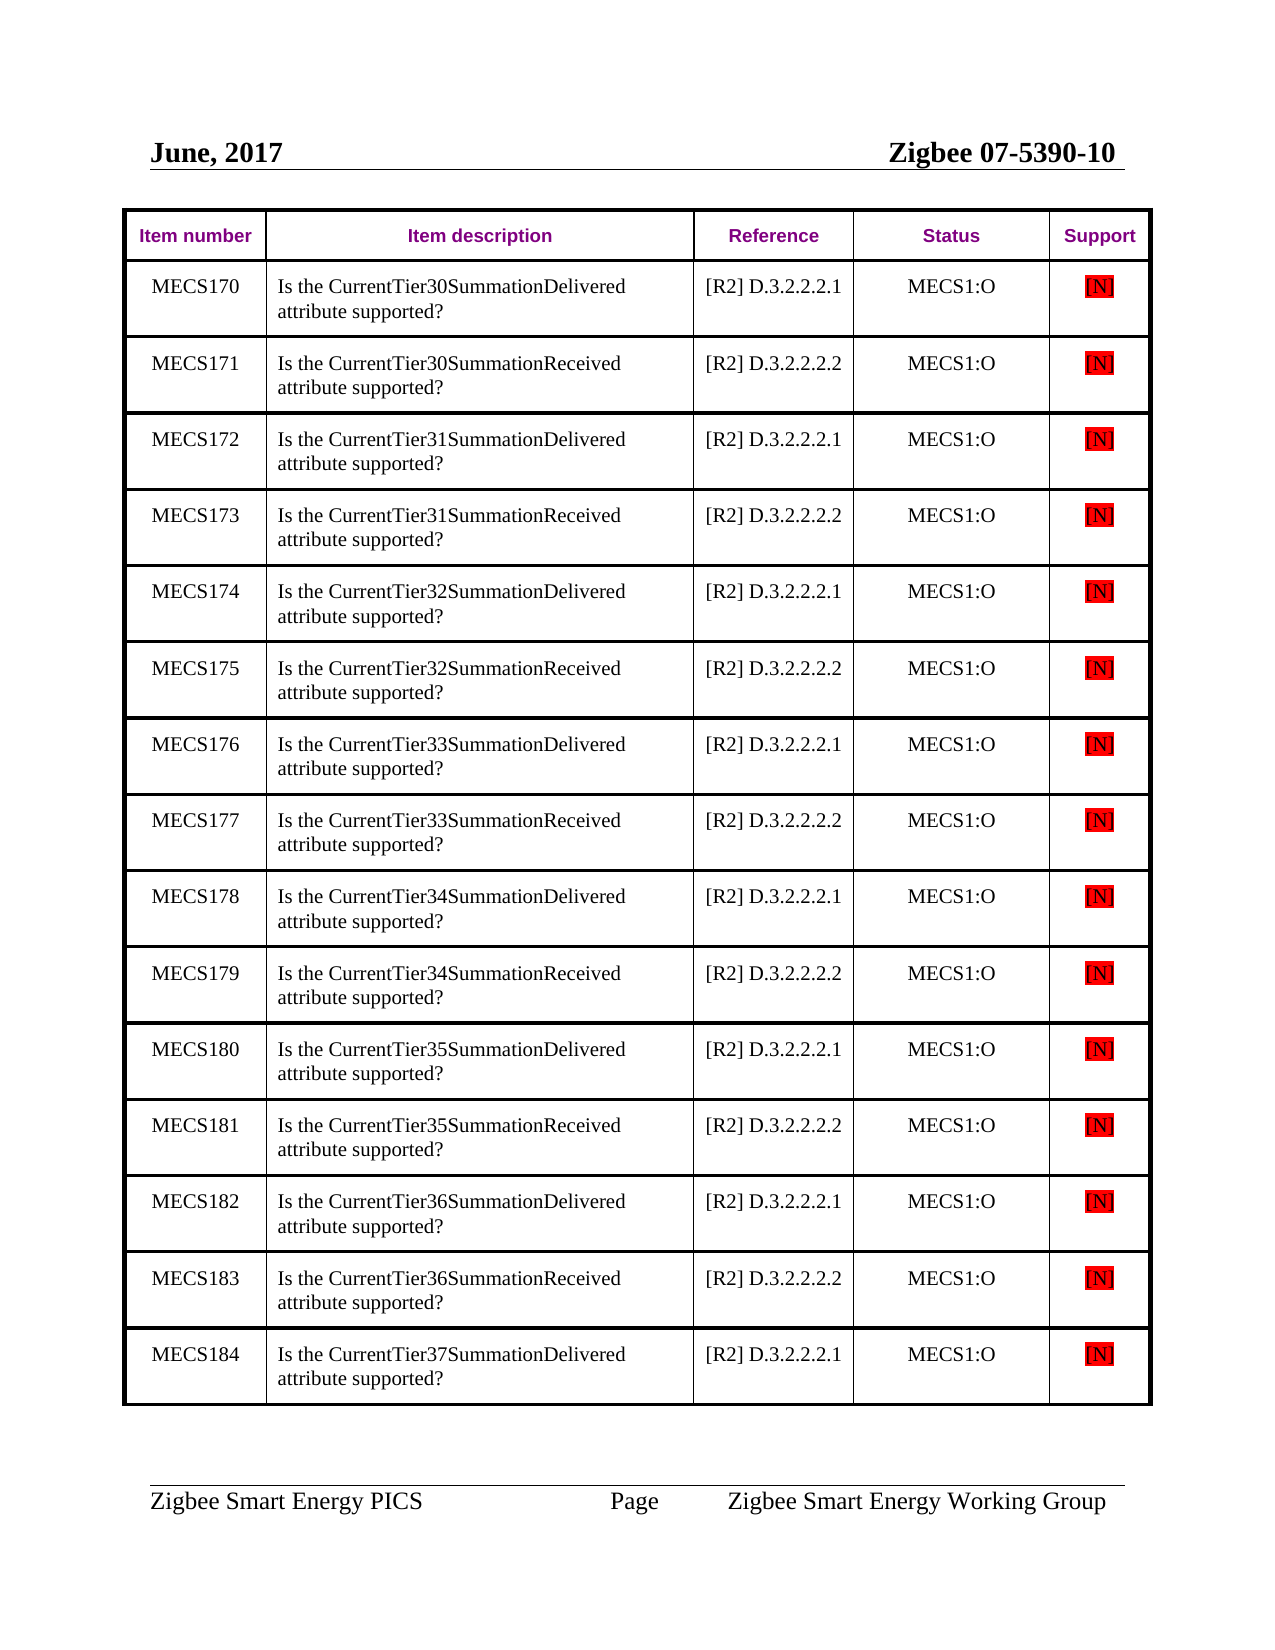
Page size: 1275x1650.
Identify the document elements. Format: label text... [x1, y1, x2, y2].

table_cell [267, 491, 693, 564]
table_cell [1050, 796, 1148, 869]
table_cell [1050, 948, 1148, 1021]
table_header Item description [267, 212, 693, 259]
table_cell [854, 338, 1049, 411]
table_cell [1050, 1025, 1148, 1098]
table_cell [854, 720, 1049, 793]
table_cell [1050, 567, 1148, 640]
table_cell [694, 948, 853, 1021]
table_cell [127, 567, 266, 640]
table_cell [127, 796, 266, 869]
table_header Status [854, 212, 1049, 259]
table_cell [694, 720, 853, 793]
table_header Item number [127, 212, 265, 259]
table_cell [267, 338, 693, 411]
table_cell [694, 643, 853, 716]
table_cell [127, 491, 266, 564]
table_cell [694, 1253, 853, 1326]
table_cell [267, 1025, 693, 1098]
table_header Support [1050, 212, 1148, 259]
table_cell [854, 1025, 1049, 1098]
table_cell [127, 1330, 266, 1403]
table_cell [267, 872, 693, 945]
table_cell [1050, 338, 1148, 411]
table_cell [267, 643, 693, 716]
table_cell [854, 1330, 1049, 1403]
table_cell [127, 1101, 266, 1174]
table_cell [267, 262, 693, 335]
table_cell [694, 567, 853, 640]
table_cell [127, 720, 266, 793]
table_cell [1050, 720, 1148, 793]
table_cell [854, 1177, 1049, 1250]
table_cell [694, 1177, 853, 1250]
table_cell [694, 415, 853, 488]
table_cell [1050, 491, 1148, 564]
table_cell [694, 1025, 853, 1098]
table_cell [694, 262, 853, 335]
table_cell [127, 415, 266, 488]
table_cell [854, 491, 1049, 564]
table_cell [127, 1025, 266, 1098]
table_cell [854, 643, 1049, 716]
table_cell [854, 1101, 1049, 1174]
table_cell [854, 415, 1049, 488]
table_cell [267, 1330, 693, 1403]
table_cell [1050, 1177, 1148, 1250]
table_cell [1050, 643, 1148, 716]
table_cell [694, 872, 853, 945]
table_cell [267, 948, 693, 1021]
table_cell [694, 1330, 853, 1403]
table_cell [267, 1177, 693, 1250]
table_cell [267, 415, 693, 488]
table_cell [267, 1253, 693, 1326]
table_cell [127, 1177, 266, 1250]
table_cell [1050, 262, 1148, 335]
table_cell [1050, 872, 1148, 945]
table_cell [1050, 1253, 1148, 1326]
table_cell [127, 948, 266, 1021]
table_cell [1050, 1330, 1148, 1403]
table_header Reference [695, 212, 853, 259]
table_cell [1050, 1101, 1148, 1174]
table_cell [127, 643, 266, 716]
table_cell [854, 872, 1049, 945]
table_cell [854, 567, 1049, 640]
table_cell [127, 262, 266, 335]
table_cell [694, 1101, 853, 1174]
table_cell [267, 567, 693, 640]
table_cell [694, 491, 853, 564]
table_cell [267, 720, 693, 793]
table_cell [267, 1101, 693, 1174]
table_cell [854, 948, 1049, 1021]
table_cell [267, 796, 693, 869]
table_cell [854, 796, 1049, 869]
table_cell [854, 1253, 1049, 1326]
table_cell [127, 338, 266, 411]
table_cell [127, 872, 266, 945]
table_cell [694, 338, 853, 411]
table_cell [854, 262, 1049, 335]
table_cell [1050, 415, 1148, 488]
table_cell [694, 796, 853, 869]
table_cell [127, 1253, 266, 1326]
